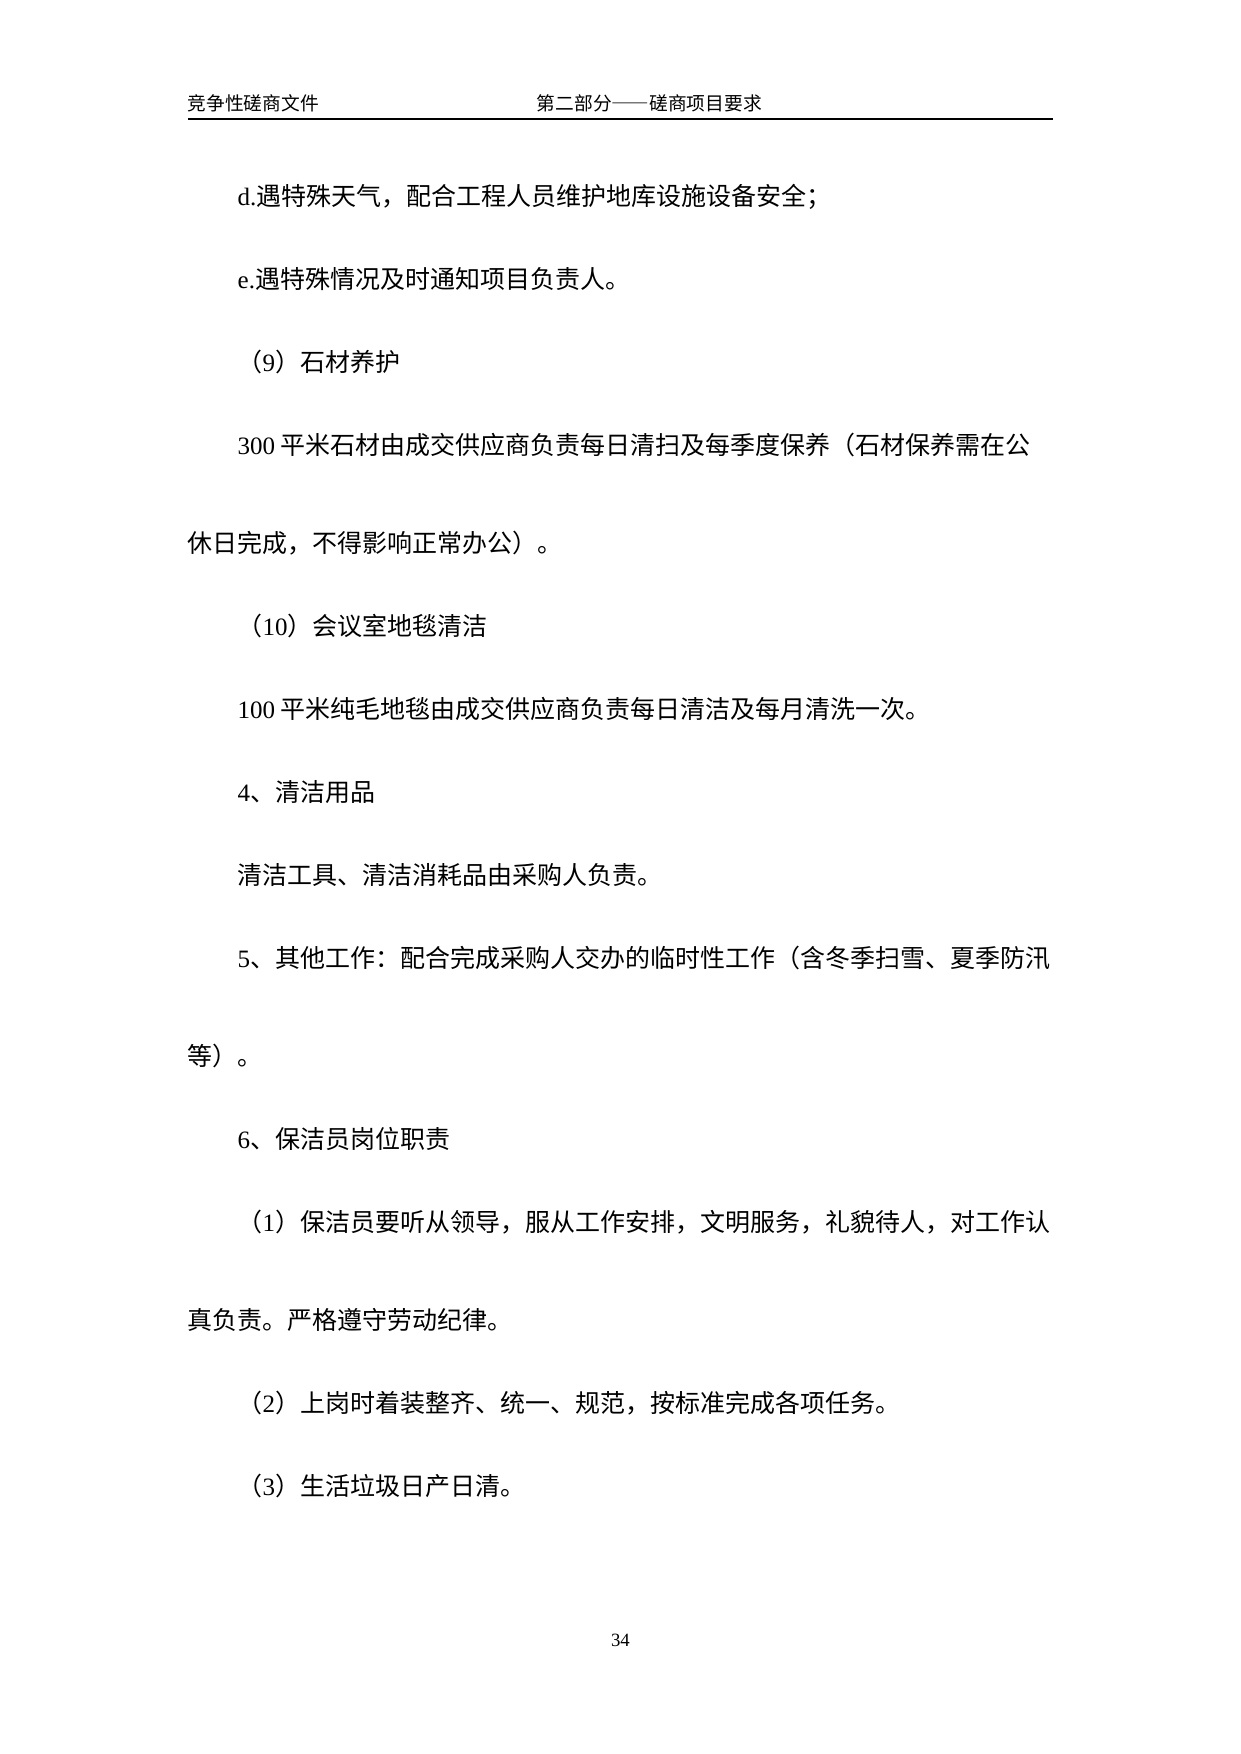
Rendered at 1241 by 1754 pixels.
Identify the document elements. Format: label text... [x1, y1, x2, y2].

text （10）会议室地毯清洁 [187, 592, 1053, 657]
text e.遇特殊情况及时通知项目负责人。 [187, 245, 1053, 310]
text （3）生活垃圾日产日清。 [187, 1452, 1053, 1517]
text d.遇特殊天气，配合工程人员维护地库设施设备安全； [187, 162, 1053, 227]
text 300平米石材由成交供应商负责每日清扫及每季度保养（石材保养需在公休日完成，不得影响正常办公）。 [187, 411, 1053, 574]
text 100平米纯毛地毯由成交供应商负责每日清洁及每月清洗一次。 [187, 675, 1053, 740]
text （2）上岗时着装整齐、统一、规范，按标准完成各项任务。 [187, 1369, 1053, 1434]
text 清洁工具、清洁消耗品由采购人负责。 [187, 841, 1053, 906]
text （9）石材养护 [187, 328, 1053, 393]
text 4、清洁用品 [187, 758, 1053, 823]
text 6、保洁员岗位职责 [187, 1105, 1053, 1170]
text 5、其他工作：配合完成采购人交办的临时性工作（含冬季扫雪、夏季防汛等）。 [187, 924, 1053, 1087]
text （1）保洁员要听从领导，服从工作安排，文明服务，礼貌待人，对工作认真负责。严格遵守劳动纪律。 [187, 1188, 1053, 1351]
